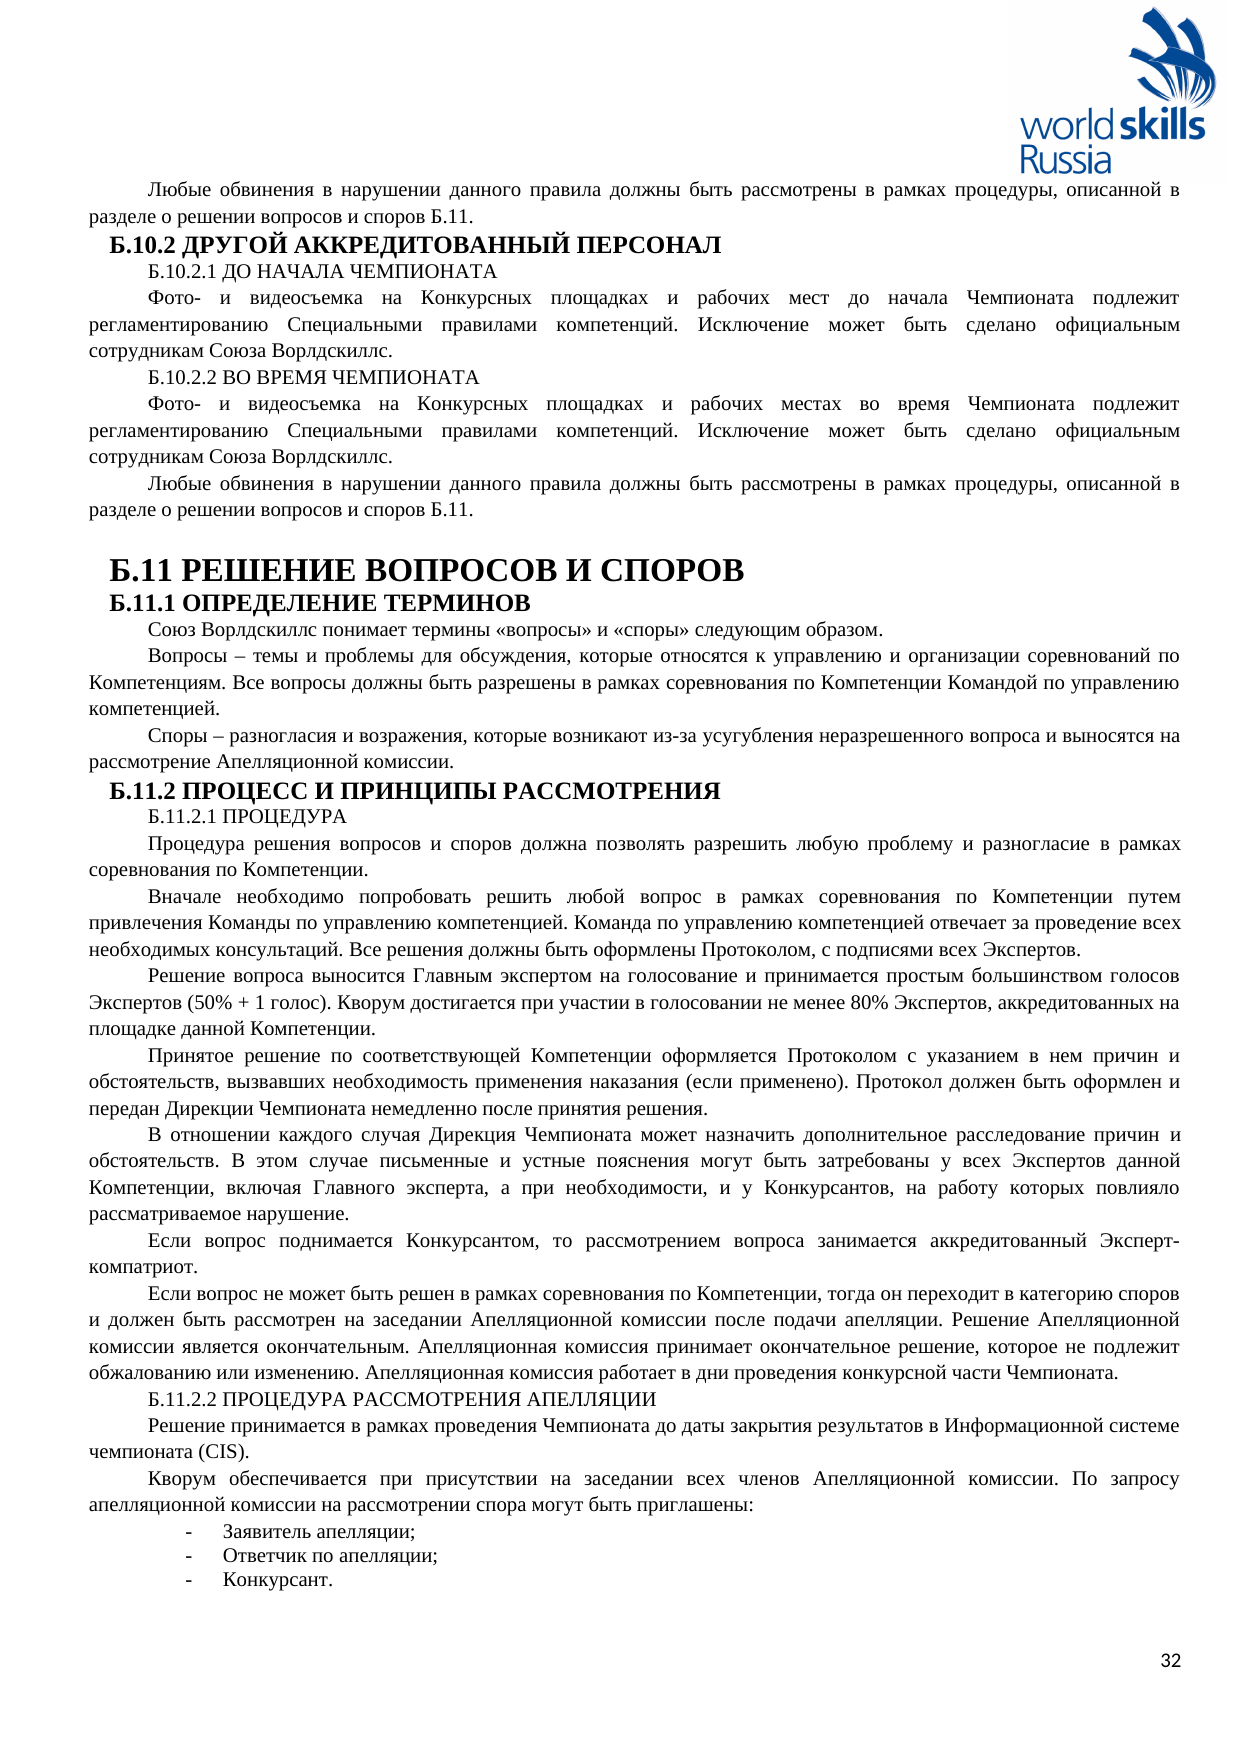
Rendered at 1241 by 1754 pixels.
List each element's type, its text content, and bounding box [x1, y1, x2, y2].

list Ответчик по апелляции; [185, 1543, 1181, 1567]
subtitle Б.11.2 ПРОЦЕСС И ПРИНЦИПЫ РАССМОТРЕНИЯ [109, 776, 1181, 804]
list Конкурсант. [185, 1567, 1181, 1591]
list Заявитель апелляции; [185, 1519, 1181, 1543]
subtitle Б.11.1 ОПРЕДЕЛЕНИЕ ТЕРМИНОВ [109, 588, 1181, 617]
text Кворум обеспечивается при присутствии на заседании всех членов Апелляционной комиссии. По запросу апелляционной комиссии на рассмотрении спора могут быть приглашены: [89, 1466, 1181, 1516]
text Вопросы – темы и проблемы для обсуждения, которые относятся к управлению и организации соревнований по Компетенциям. Все вопросы должны быть разрешены в рамках соревнования по Компетенции Командой по управлению компетенцией. [89, 643, 1181, 720]
text Споры – разногласия и возражения, которые возникают из-за усугубления неразрешенного вопроса и выносятся на рассмотрение Апелляционной комиссии. [89, 723, 1181, 773]
text Решение принимается в рамках проведения Чемпионата до даты закрытия результатов в Информационной системе чемпионата (CIS). [89, 1413, 1181, 1463]
text Решение вопроса выносится Главным экспертом на голосование и принимается простым большинством голосов Экспертов (50% + 1 голос). Кворум достигается при участии в голосовании не менее 80% Экспертов, аккредитованных на площадке данной Компетенции. [89, 963, 1181, 1040]
text Принятое решение по соответствующей Компетенции оформляется Протоколом с указанием в нем причин и обстоятельств, вызвавших необходимость применения наказания (если применено). Протокол должен быть оформлен и передан Дирекции Чемпионата немедленно после принятия решения. [89, 1043, 1181, 1119]
text Фото- и видеосъемка на Конкурсных площадках и рабочих местах во время Чемпионата подлежит регламентированию Специальными правилами компетенций. Исключение может быть сделано официальным сотрудникам Союза Ворлдскиллс. [89, 391, 1181, 468]
text Б.11.2.2 ПРОЦЕДУРА РАССМОТРЕНИЯ АПЕЛЛЯЦИИ [89, 1387, 1181, 1411]
text Любые обвинения в нарушении данного правила должны быть рассмотрены в рамках процедуры, описанной в разделе о решении вопросов и споров Б.11. [89, 177, 1181, 228]
text В отношении каждого случая Дирекция Чемпионата может назначить дополнительное расследование причин и обстоятельств. В этом случае письменные и устные пояснения могут быть затребованы у всех Экспертов данной Компетенции, включая Главного эксперта, а при необходимости, и у Конкурсантов, на работу которых повлияло рассматриваемое нарушение. [89, 1122, 1181, 1225]
subtitle Б.11 РЕШЕНИЕ ВОПРОСОВ И СПОРОВ [109, 550, 1181, 588]
text Б.11.2.1 ПРОЦЕДУРА [89, 804, 1181, 828]
text Если вопрос поднимается Конкурсантом, то рассмотрением вопроса занимается аккредитованный Эксперт-компатриот. [89, 1228, 1181, 1278]
text Союз Ворлдскиллс понимает термины «вопросы» и «споры» следующим образом. [89, 617, 1181, 641]
text Б.10.2.1 ДО НАЧАЛА ЧЕМПИОНАТА [89, 259, 1181, 283]
text Вначале необходимо попробовать решить любой вопрос в рамках соревнования по Компетенции путем привлечения Команды по управлению компетенцией. Команда по управлению компетенцией отвечает за проведение всех необходимых консультаций. Все решения должны быть оформлены Протоколом, с подписями всех Экспертов. [89, 884, 1181, 961]
text Любые обвинения в нарушении данного правила должны быть рассмотрены в рамках процедуры, описанной в разделе о решении вопросов и споров Б.11. [89, 471, 1181, 521]
text Процедура решения вопросов и споров должна позволять разрешить любую проблему и разногласие в рамках соревнования по Компетенции. [89, 831, 1181, 881]
text Фото- и видеосъемка на Конкурсных площадках и рабочих мест до начала Чемпионата подлежит регламентированию Специальными правилами компетенций. Исключение может быть сделано официальным сотрудникам Союза Ворлдскиллс. [89, 285, 1181, 362]
text Б.10.2.2 ВО ВРЕМЯ ЧЕМПИОНАТА [89, 365, 1181, 389]
subtitle Б.10.2 ДРУГОЙ АККРЕДИТОВАННЫЙ ПЕРСОНАЛ [109, 230, 1181, 259]
picture [1008, 0, 1227, 184]
text Если вопрос не может быть решен в рамках соревнования по Компетенции, тогда он переходит в категорию споров и должен быть рассмотрен на заседании Апелляционной комиссии после подачи апелляции. Решение Апелляционной комиссии является окончательным. Апелляционная комиссия принимает окончательное решение, которое не подлежит обжалованию или изменению. Апелляционная комиссия работает в дни проведения конкурсной части Чемпионата. [89, 1281, 1181, 1384]
